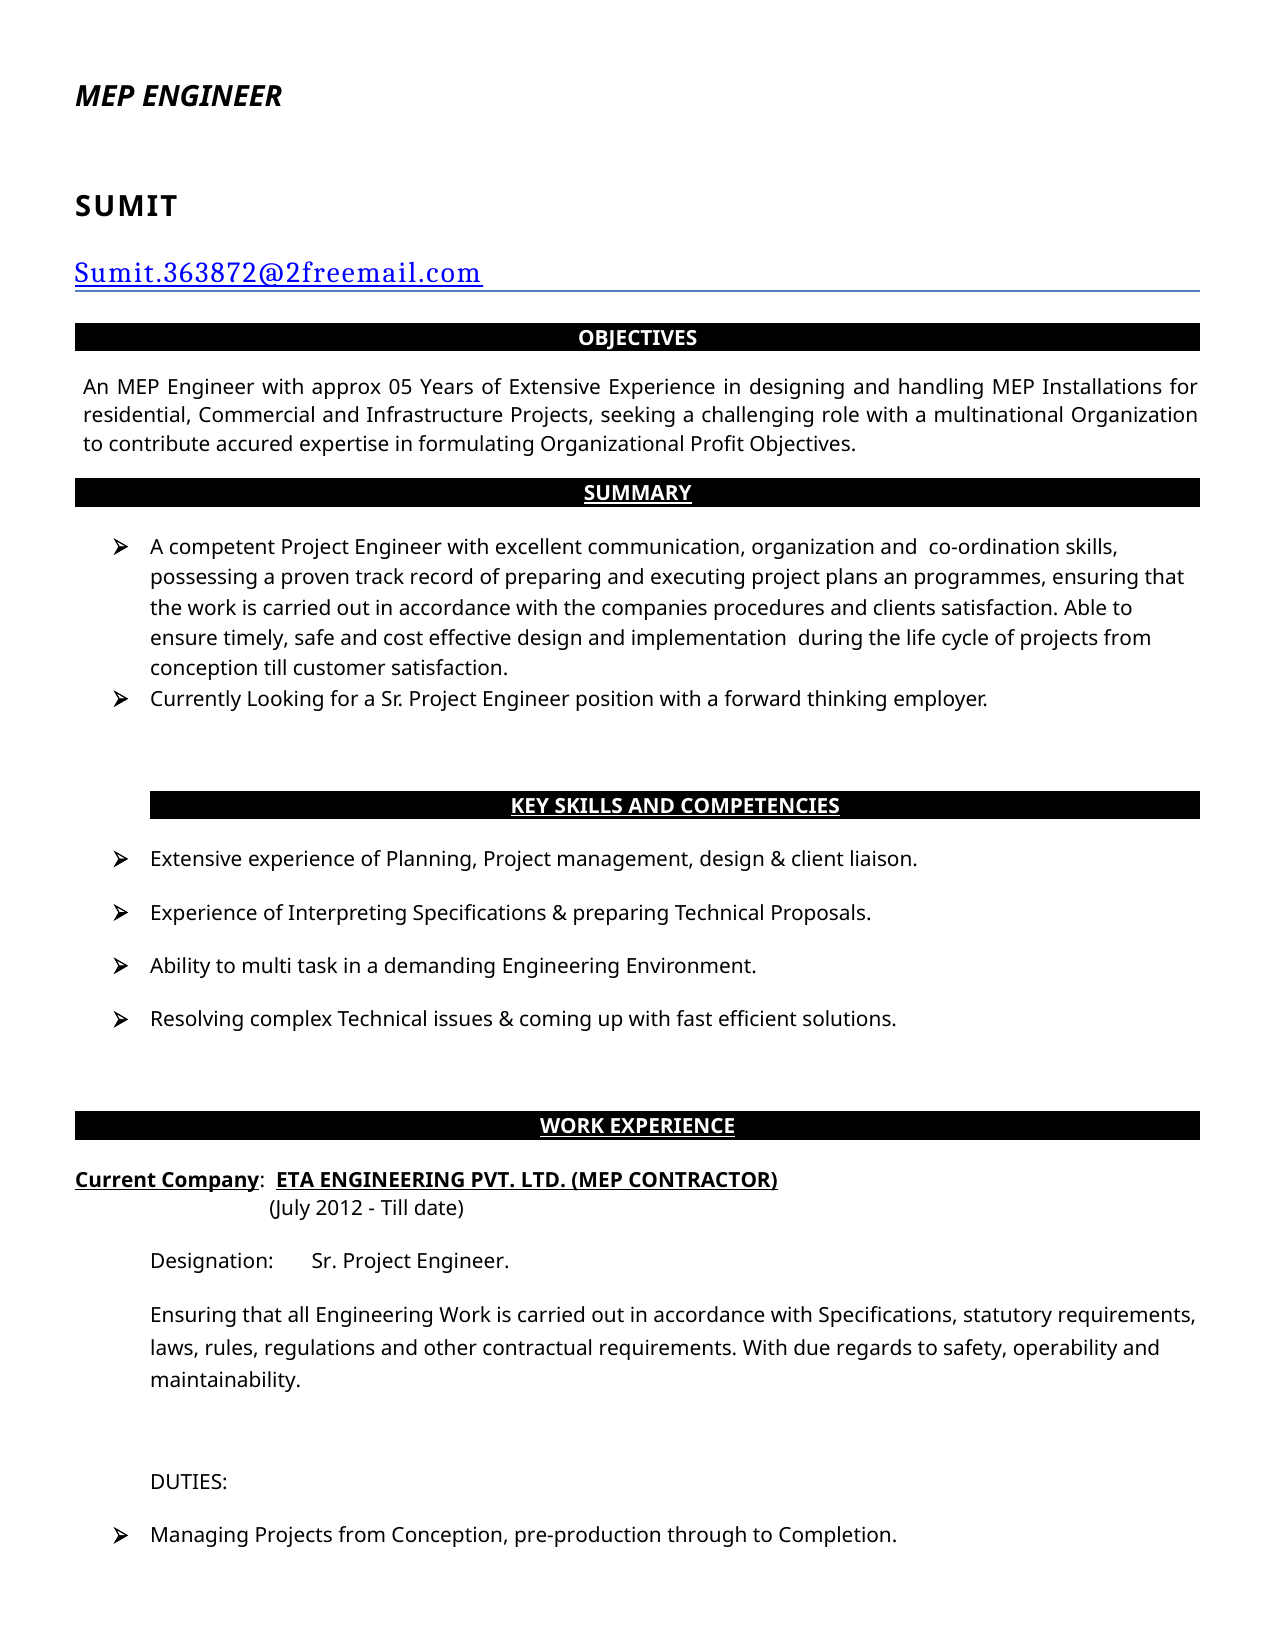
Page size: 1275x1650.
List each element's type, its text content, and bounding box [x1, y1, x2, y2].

list A competent Project Engineer with excellent communication, organization and co-ordination skills, possessing a proven track record of preparing and executing project plans an programmes, ensuring that the work is carried out in accordance with the companies procedures and clients satisfaction. Able to ensure timely, safe and cost effective design and implementation during the life cycle of projects from conception till customer satisfaction. [112, 532, 1200, 682]
text DUTIES: [150, 1467, 1200, 1496]
list Experience of Interpreting Specifications & preparing Technical Proposals. [112, 898, 1200, 926]
list Currently Looking for a Sr. Project Engineer position with a forward thinking employer. [112, 684, 1200, 712]
text Current Company: ETA ENGINEERING PVT. LTD. (MEP CONTRACTOR) [75, 1165, 1200, 1193]
list Ability to multi task in a demanding Engineering Environment. [112, 951, 1200, 979]
text SUMIT [75, 186, 1200, 225]
text MEP ENGINEER [75, 75, 1200, 115]
list Extensive experience of Planning, Project management, design & client liaison. [112, 844, 1200, 873]
text (July 2012 - Till date) [150, 1193, 1200, 1222]
text Designation: Sr. Project Engineer. [150, 1247, 1200, 1275]
text An MEP Engineer with approx 05 Years of Extensive Experience in designing and handling MEP Installations for residential, Commercial and Infrastructure Projects, seeking a challenging role with a multinational Organization to contribute accured expertise in formulating Organizational Profit Objectives. [83, 372, 1200, 457]
list Managing Projects from Conception, pre-production through to Completion. [112, 1521, 1200, 1549]
text SUMMARY [75, 478, 1200, 507]
text OBJECTIVES [75, 323, 1200, 351]
text KEY SKILLS AND COMPETENCIES [150, 791, 1200, 819]
text Sumit.363872@2freemail.com [75, 257, 1200, 290]
list Resolving complex Technical issues & coming up with fast efficient solutions. [112, 1004, 1200, 1033]
text WORK EXPERIENCE [75, 1111, 1200, 1140]
text Ensuring that all Engineering Work is carried out in accordance with Specifications, statutory requirements, laws, rules, regulations and other contractual requirements. With due regards to safety, operability and maintainability. [150, 1300, 1200, 1394]
